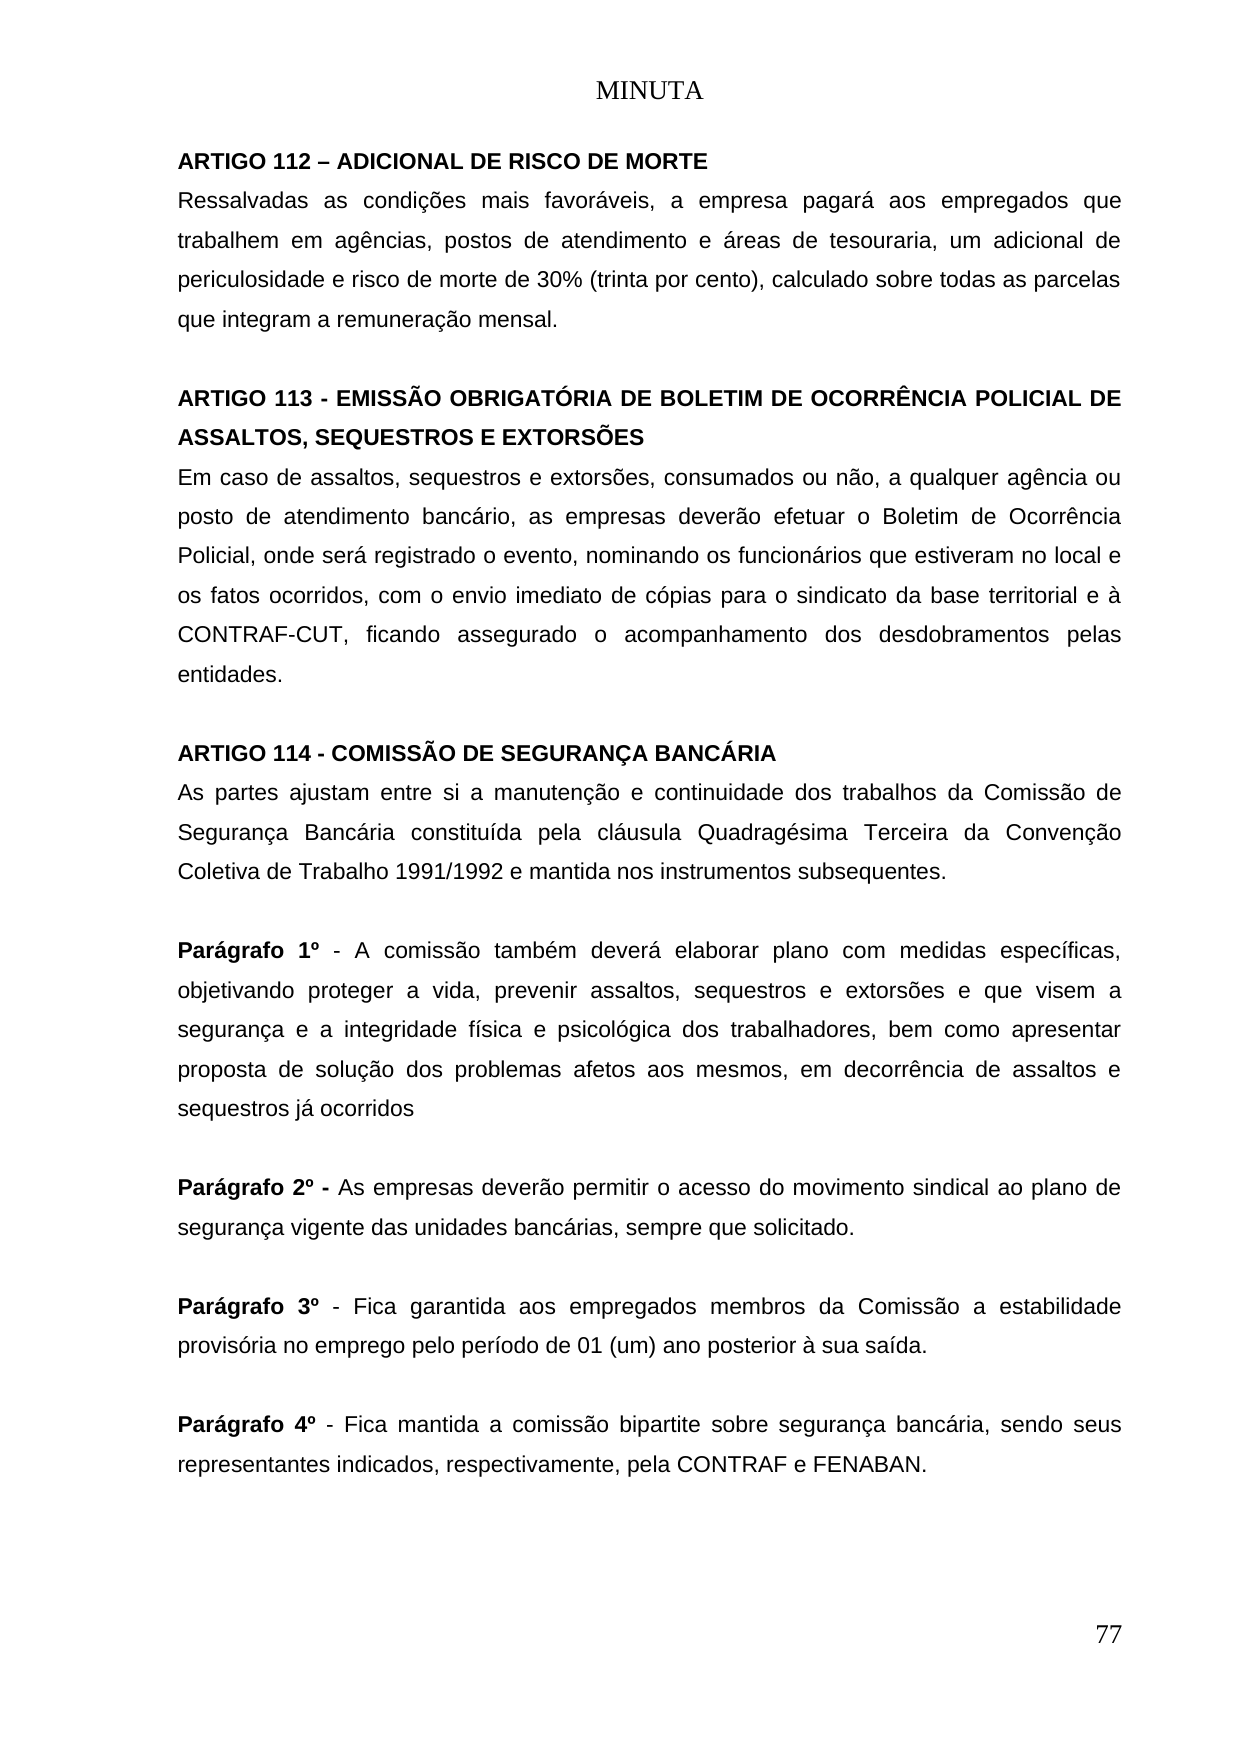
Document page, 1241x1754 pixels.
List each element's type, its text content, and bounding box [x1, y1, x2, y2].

text Parágrafo 2º - As empresas deverão permitir o acesso do movimento sindical ao plano de segurança vigente das unidades bancárias, sempre que solicitado. [177, 1174, 1122, 1240]
text Parágrafo 3º - Fica garantida aos empregados membros da Comissão a estabilidade provisória no emprego pelo período de 01 (um) ano posterior à sua saída. [177, 1293, 1122, 1358]
text Parágrafo 4º - Fica mantida a comissão bipartite sobre segurança bancária, sendo seus representantes indicados, respectivamente, pela CONTRAF e FENABAN. [177, 1411, 1122, 1477]
text Em caso de assaltos, sequestros e extorsões, consumados ou não, a qualquer agência ou posto de atendimento bancário, as empresas deverão efetuar o Boletim de Ocorrência Policial, onde será registrado o evento, nominando os funcionários que estiveram no local e os fatos ocorridos, com o envio imediato de cópias para o sindicato da base territorial e à CONTRAF-CUT, ficando assegurado o acompanhamento dos desdobramentos pelas entidades. [177, 463, 1122, 687]
text Parágrafo 1º - A comissão também deverá elaborar plano com medidas específicas, objetivando proteger a vida, prevenir assaltos, sequestros e extorsões e que visem a segurança e a integridade física e psicológica dos trabalhadores, bem como apresentar proposta de solução dos problemas afetos aos mesmos, em decorrência de assaltos e sequestros já ocorridos [177, 937, 1122, 1122]
text Ressalvadas as condições mais favoráveis, a empresa pagará aos empregados que trabalhem em agências, postos de atendimento e áreas de tesouraria, um adicional de periculosidade e risco de morte de 30% (trinta por cento), calculado sobre todas as parcelas que integram a remuneração mensal. [177, 187, 1122, 332]
text ARTIGO 114 - COMISSÃO DE SEGURANÇA BANCÁRIA [177, 740, 1122, 766]
text ARTIGO 112 – ADICIONAL DE RISCO DE MORTE [177, 148, 1122, 174]
text ARTIGO 113 - EMISSÃO OBRIGATÓRIA DE BOLETIM DE OCORRÊNCIA POLICIAL DE ASSALTOS, SEQUESTROS E EXTORSÕES [177, 384, 1122, 450]
text As partes ajustam entre si a manutenção e continuidade dos trabalhos da Comissão de Segurança Bancária constituída pela cláusula Quadragésima Terceira da Convenção Coletiva de Trabalho 1991/1992 e mantida nos instrumentos subsequentes. [177, 779, 1122, 885]
